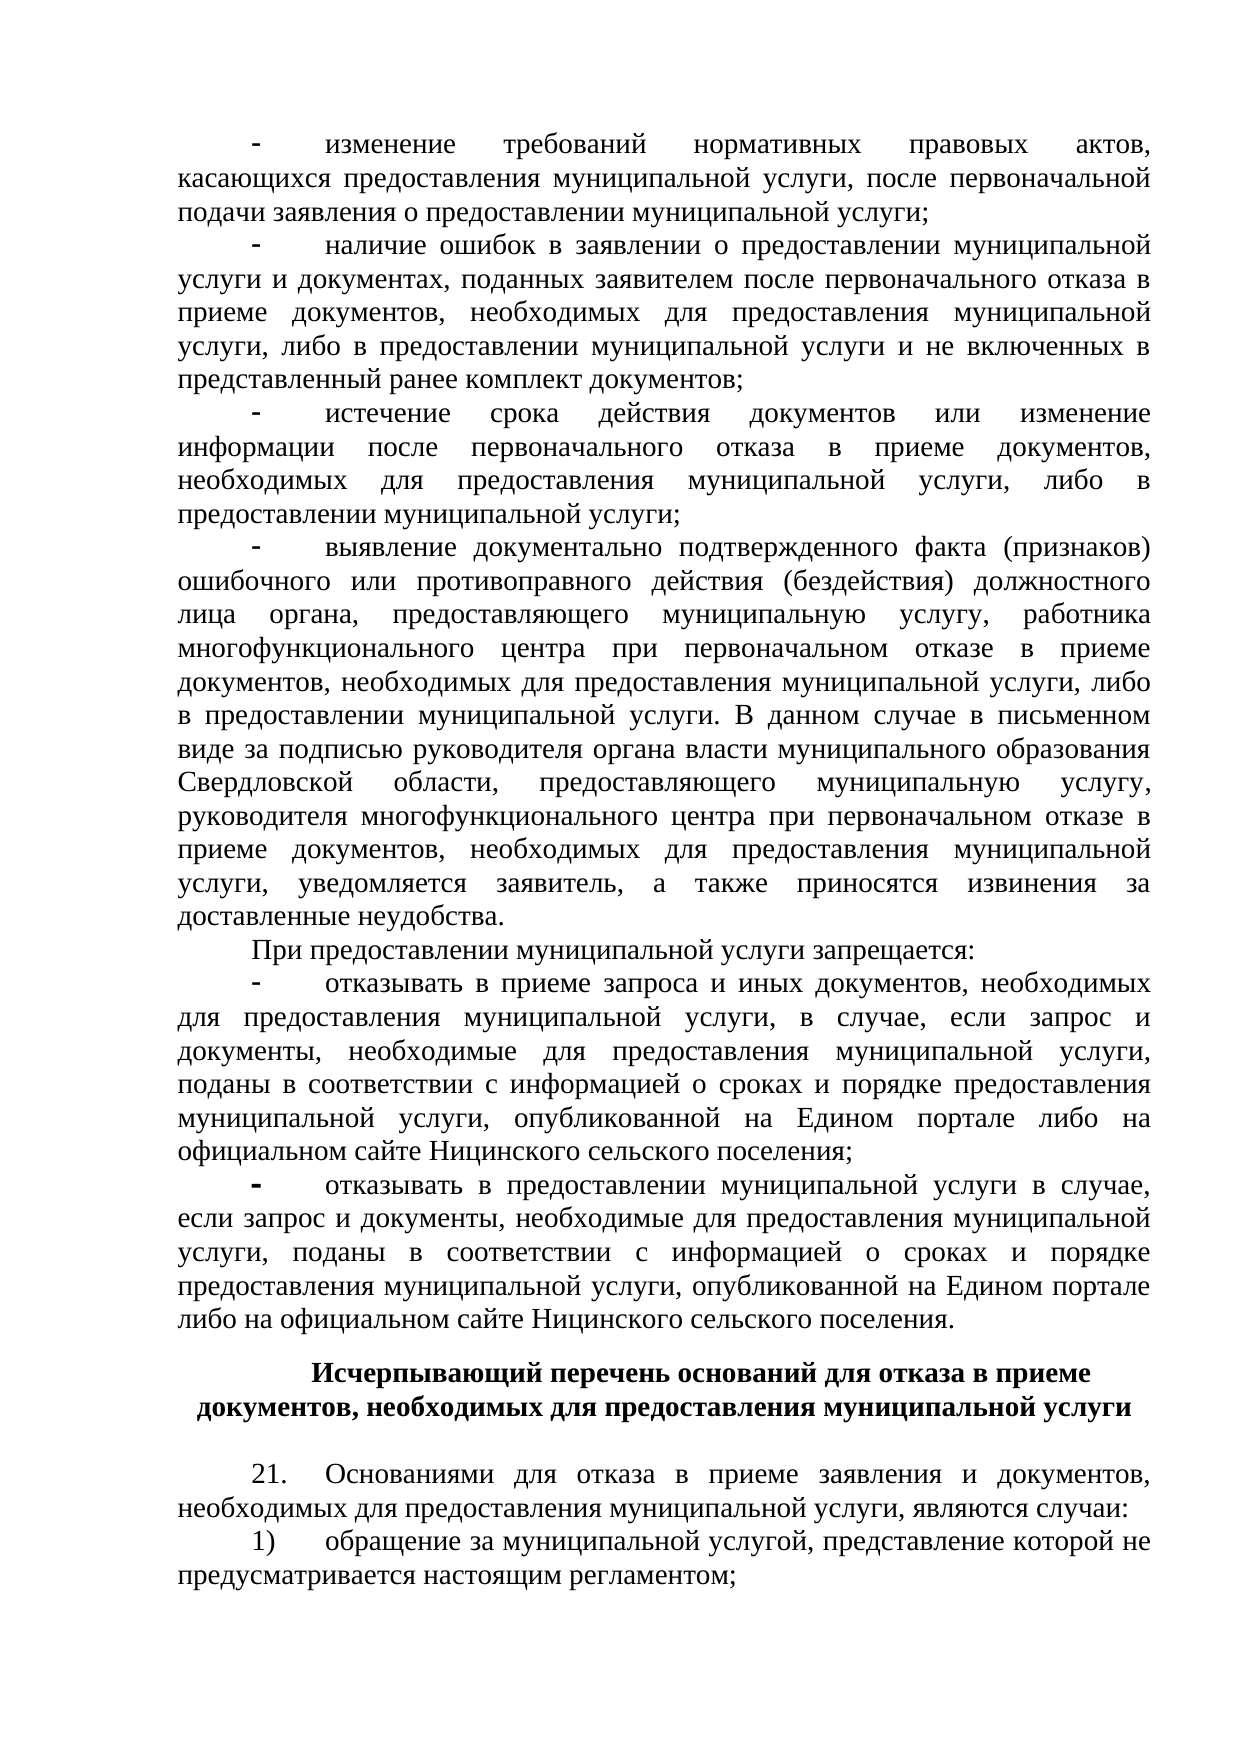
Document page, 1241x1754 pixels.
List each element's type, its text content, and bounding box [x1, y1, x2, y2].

list наличие ошибок в заявлении о предоставлении муниципальной услуги и документах, поданных заявителем после первоначального отказа в приеме документов, необходимых для предоставления муниципальной услуги, либо в предоставлении муниципальной услуги и не включенных в представленный ранее комплект документов; [177, 227, 1152, 395]
text При предоставлении муниципальной услуги запрещается: [177, 932, 1152, 966]
list отказывать в приеме запроса и иных документов, необходимых для предоставления муниципальной услуги, в случае, если запрос и документы, необходимые для предоставления муниципальной услуги, поданы в соответствии с информацией о сроках и порядке предоставления муниципальной услуги, опубликованной на Едином портале либо на официальном сайте Ницинского сельского поселения; [177, 966, 1152, 1167]
list изменение требований нормативных правовых актов, касающихся предоставления муниципальной услуги, после первоначальной подачи заявления о предоставлении муниципальной услуги; [177, 127, 1152, 227]
list истечение срока действия документов или изменение информации после первоначального отказа в приеме документов, необходимых для предоставления муниципальной услуги, либо в предоставлении муниципальной услуги; [177, 395, 1152, 529]
list выявление документально подтвержденного факта (признаков) ошибочного или противоправного действия (бездействия) должностного лица органа, предоставляющего муниципальную услугу, работника многофункционального центра при первоначальном отказе в приеме документов, необходимых для предоставления муниципальной услуги, либо в предоставлении муниципальной услуги. В данном случае в письменном виде за подписью руководителя органа власти муниципального образования Свердловской области, предоставляющего муниципальную услугу, руководителя многофункционального центра при первоначальном отказе в приеме документов, необходимых для предоставления муниципальной услуги, уведомляется заявитель, а также приносятся извинения за доставленные неудобства. [177, 529, 1152, 932]
list обращение за муниципальной услугой, представление которой не предусматривается настоящим регламентом; [177, 1523, 1152, 1590]
list Основаниями для отказа в приеме заявления и документов, необходимых для предоставления муниципальной услуги, являются случаи: [177, 1456, 1152, 1523]
list отказывать в предоставлении муниципальной услуги в случае, если запрос и документы, необходимые для предоставления муниципальной услуги, поданы в соответствии с информацией о сроках и порядке предоставления муниципальной услуги, опубликованной на Едином портале либо на официальном сайте Ницинского сельского поселения. [177, 1167, 1152, 1335]
text Исчерпывающий перечень оснований для отказа в приеме документов, необходимых для предоставления муниципальной услуги [177, 1356, 1152, 1423]
